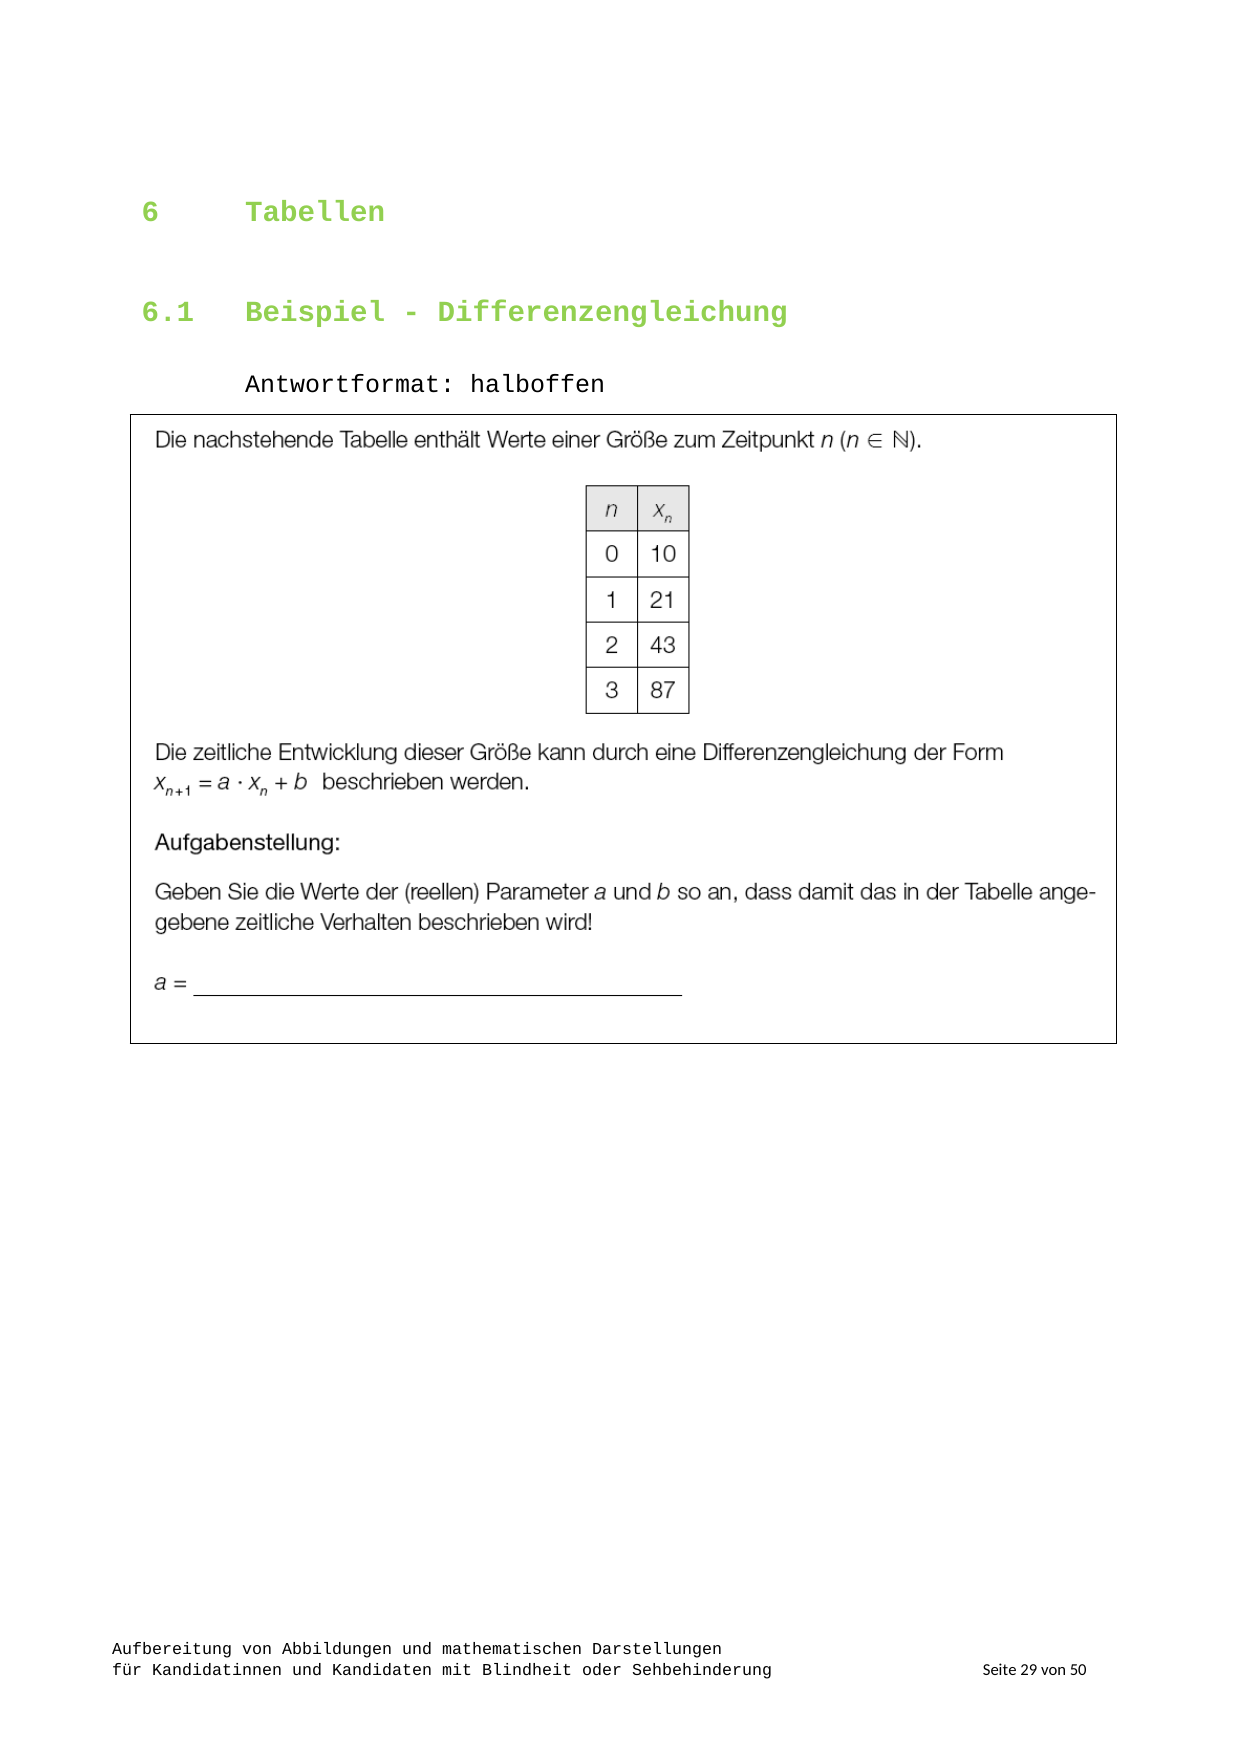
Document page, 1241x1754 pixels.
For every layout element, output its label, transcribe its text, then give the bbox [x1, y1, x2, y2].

subtitle Tabellen [141, 198, 1105, 231]
subtitle 6.1 Beispiel - Differenzengleichung [141, 297, 1105, 330]
table_header [131, 415, 1116, 1043]
text Antwortformat: halboffen [141, 372, 1105, 400]
picture [141, 415, 1108, 1016]
